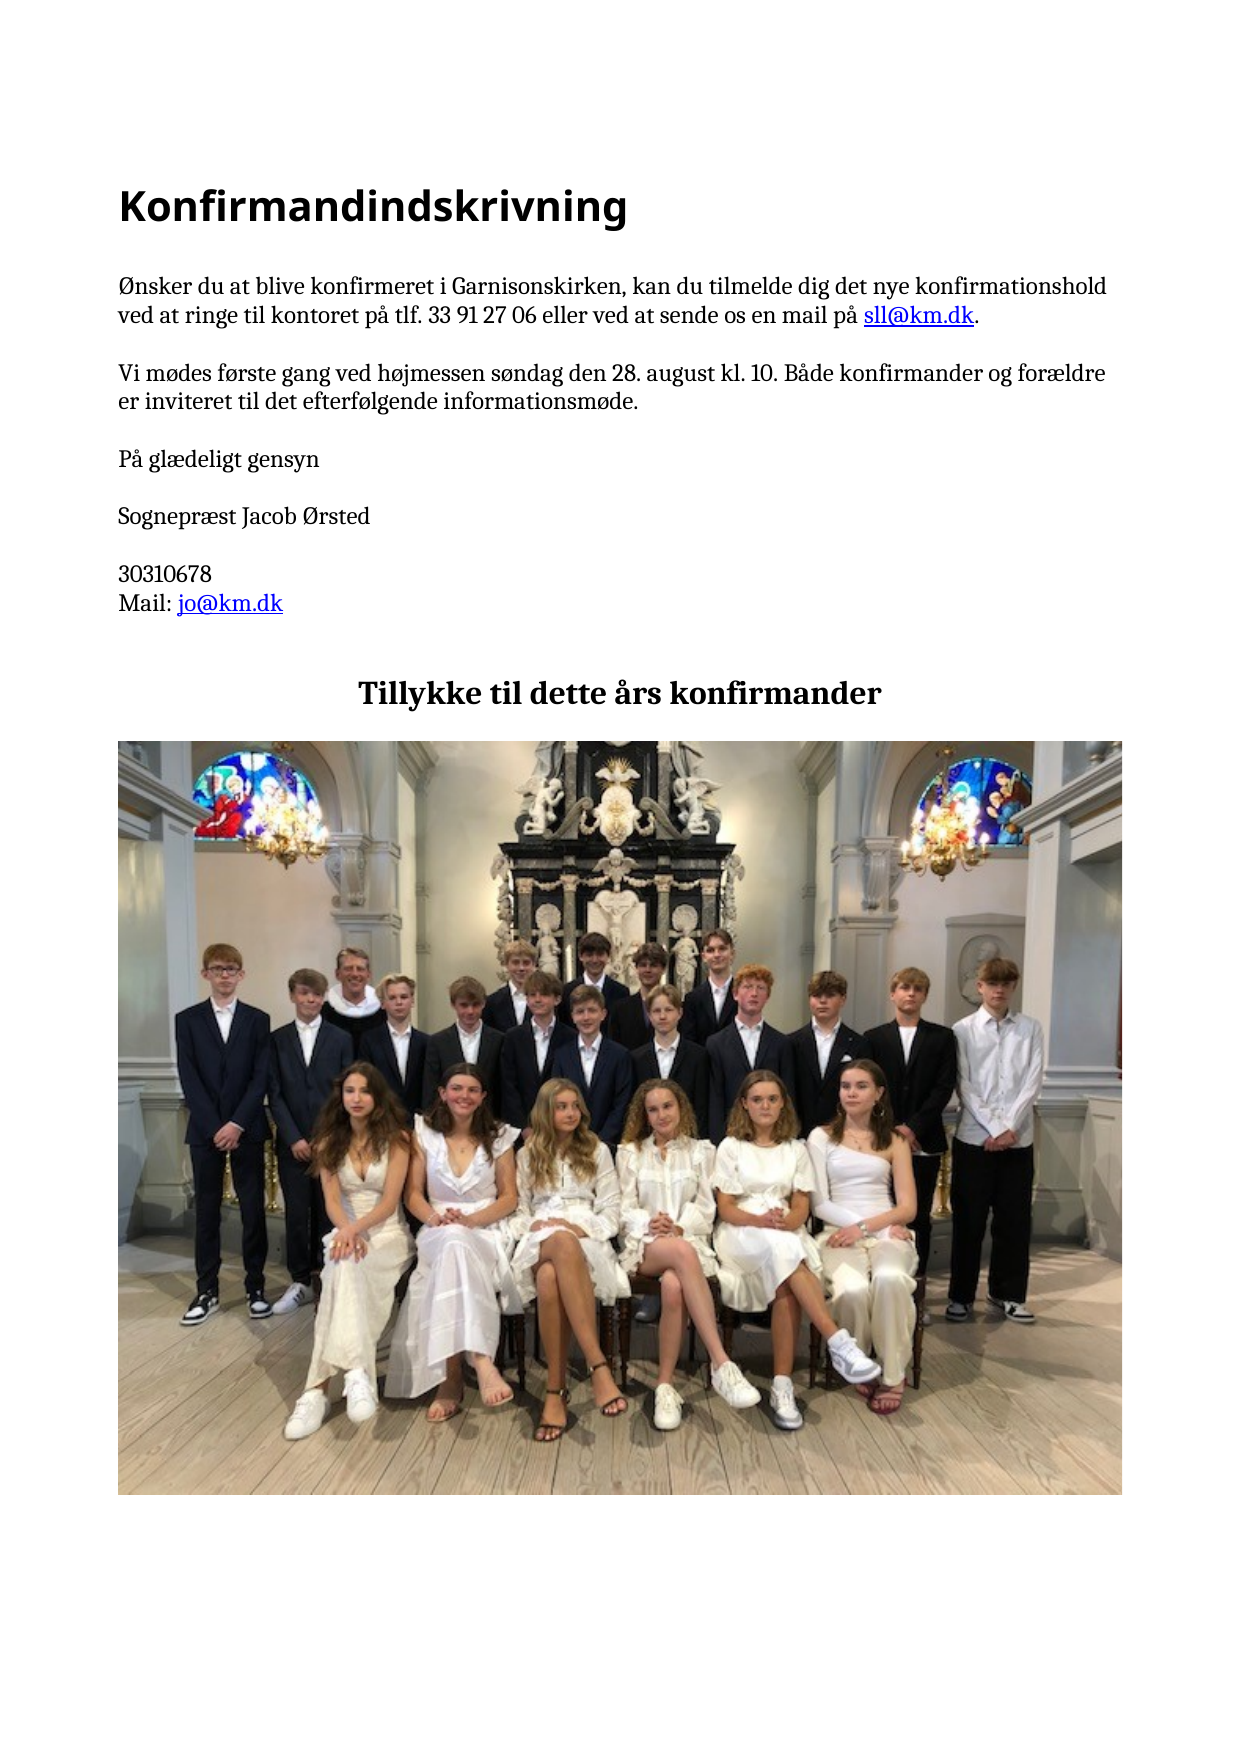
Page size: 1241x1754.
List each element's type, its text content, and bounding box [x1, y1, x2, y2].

text Tillykke til dette års konfirmander [118, 675, 1122, 713]
text Ønsker du at blive konfirmeret i Garnisonskirken, kan du tilmelde dig det nye konfirmationshold ved at ringe til kontoret på tlf. 33 91 27 06 eller ved at sende os en mail på sll@km.dk. [118, 272, 1122, 330]
text Mail: jo@km.dk [118, 588, 1122, 617]
text Sognepræst Jacob Ørsted [118, 502, 1122, 531]
text På glædeligt gensyn [118, 445, 1122, 473]
text 30310678 [118, 560, 1122, 588]
picture [118, 741, 1123, 1495]
text Konfirmandindskrivning [118, 177, 1122, 234]
text Vi mødes første gang ved højmessen søndag den 28. august kl. 10. Både konfirmander og forældre er inviteret til det efterfølgende informationsmøde. [118, 358, 1122, 416]
